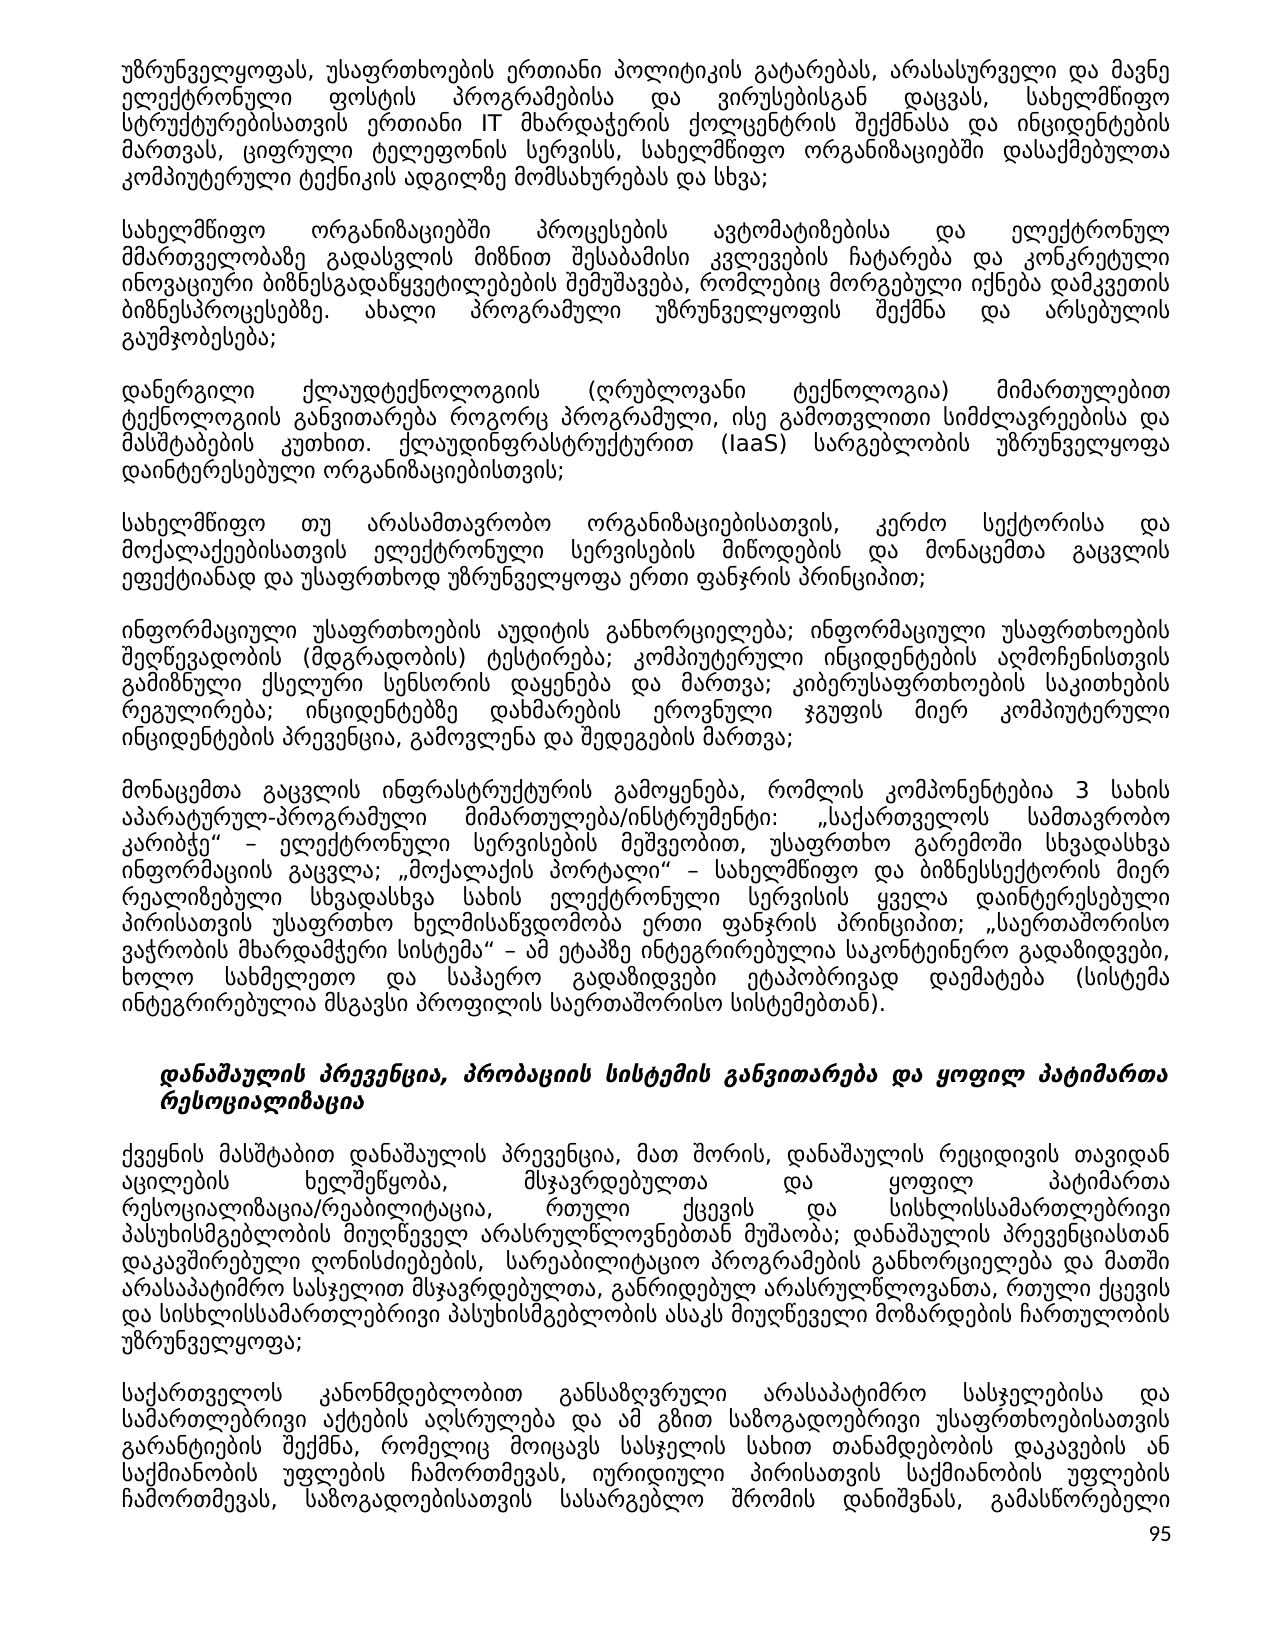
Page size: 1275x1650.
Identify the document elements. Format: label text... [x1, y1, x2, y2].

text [121, 1380, 1171, 1513]
text სახელმწიფო თუ არასამთავრობო ორგანიზაციებისათვის, კერძო სექტორისა და მოქალაქეებისათვის ელექტრონული სერვისების მიწოდების და მონაცემთა გაცვლის ეფექტიანად და უსაფრთხოდ უზრუნველყოფა ერთი ფანჯრის პრინციპით; [121, 510, 1171, 590]
text მონაცემთა გაცვლის ინფრასტრუქტურის გამოყენება, რომლის კომპონენტებია 3 სახის აპარატურულ-პროგრამული მიმართულება/ინსტრუმენტი: „საქართველოს სამთავრობო კარიბჭე“ – ელექტრონული სერვისების მეშვეობით, უსაფრთხო გარემოში სხვადასხვა ინფორმაციის გაცვლა; „მოქალაქის პორტალი“ – სახელმწიფო და ბიზნესსექტორის მიერ რეალიზებული სხვადასხვა სახის ელექტრონული სერვისის ყველა დაინტერესებული პირისათვის უსაფრთხო ხელმისაწვდომობა ერთი ფანჯრის პრინციპით; „საერთაშორისო ვაჭრობის მხარდამჭერი სისტემა“ – ამ ეტაპზე ინტეგრირებულია საკონტეინერო გადაზიდვები, ხოლო სახმელეთო და საჰაერო გადაზიდვები ეტაპობრივად დაემატება (სისტემა ინტეგრირებულია მსგავსი პროფილის საერთაშორისო სისტემებთან). [121, 777, 1171, 1045]
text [121, 57, 1171, 190]
text ქვეყნის მასშტაბით დანაშაულის პრევენცია, მათ შორის, დანაშაულის რეციდივის თავიდან აცილების ხელშეწყობა, მსჯავრდებულთა და ყოფილ პატიმართა რესოციალიზაცია/რეაბილიტაცია, რთული ქცევის და სისხლისსამართლებრივი პასუხისმგებლობის მიუღწეველ არასრულწლოვნებთან მუშაობა; დანაშაულის პრევენციასთან დაკავშირებული ღონისძიებების, სარეაბილიტაციო პროგრამების განხორციელება და მათში არასაპატიმრო სასჯელით მსჯავრდებულთა, განრიდებულ არასრულწლოვანთა, რთული ქცევის და სისხლისსამართლებრივი პასუხისმგებლობის ასაკს მიუღწეველი მოზარდების ჩართულობის უზრუნველყოფა; [121, 1142, 1171, 1355]
subtitle დანაშაულის პრევენცია, პრობაციის სისტემის განვითარება და ყოფილ პატიმართა რესოციალიზაცია [159, 1062, 1171, 1115]
text დანერგილი ქლაუდტექნოლოგიის (ღრუბლოვანი ტექნოლოგია) მიმართულებით ტექნოლოგიის განვითარება როგორც პროგრამული, ისე გამოთვლითი სიმძლავრეებისა და მასშტაბების კუთხით. ქლაუდინფრასტრუქტურით (IaaS) სარგებლობის უზრუნველყოფა დაინტერესებული ორგანიზაციებისთვის; [121, 377, 1171, 484]
text სახელმწიფო ორგანიზაციებში პროცესების ავტომატიზებისა და ელექტრონულ მმართველობაზე გადასვლის მიზნით შესაბამისი კვლევების ჩატარება და კონკრეტული ინოვაციური ბიზნესგადაწყვეტილებების შემუშავება, რომლებიც მორგებული იქნება დამკვეთის ბიზნესპროცესებზე. ახალი პროგრამული უზრუნველყოფის შექმნა და არსებულის გაუმჯობესება; [121, 217, 1171, 350]
text ინფორმაციული უსაფრთხოების აუდიტის განხორციელება; ინფორმაციული უსაფრთხოების შეღწევადობის (მდგრადობის) ტესტირება; კომპიუტერული ინციდენტების აღმოჩენისთვის გამიზნული ქსელური სენსორის დაყენება და მართვა; კიბერუსაფრთხოების საკითხების რეგულირება; ინციდენტებზე დახმარების ეროვნული ჯგუფის მიერ კომპიუტერული ინციდენტების პრევენცია, გამოვლენა და შედეგების მართვა; [121, 617, 1171, 750]
